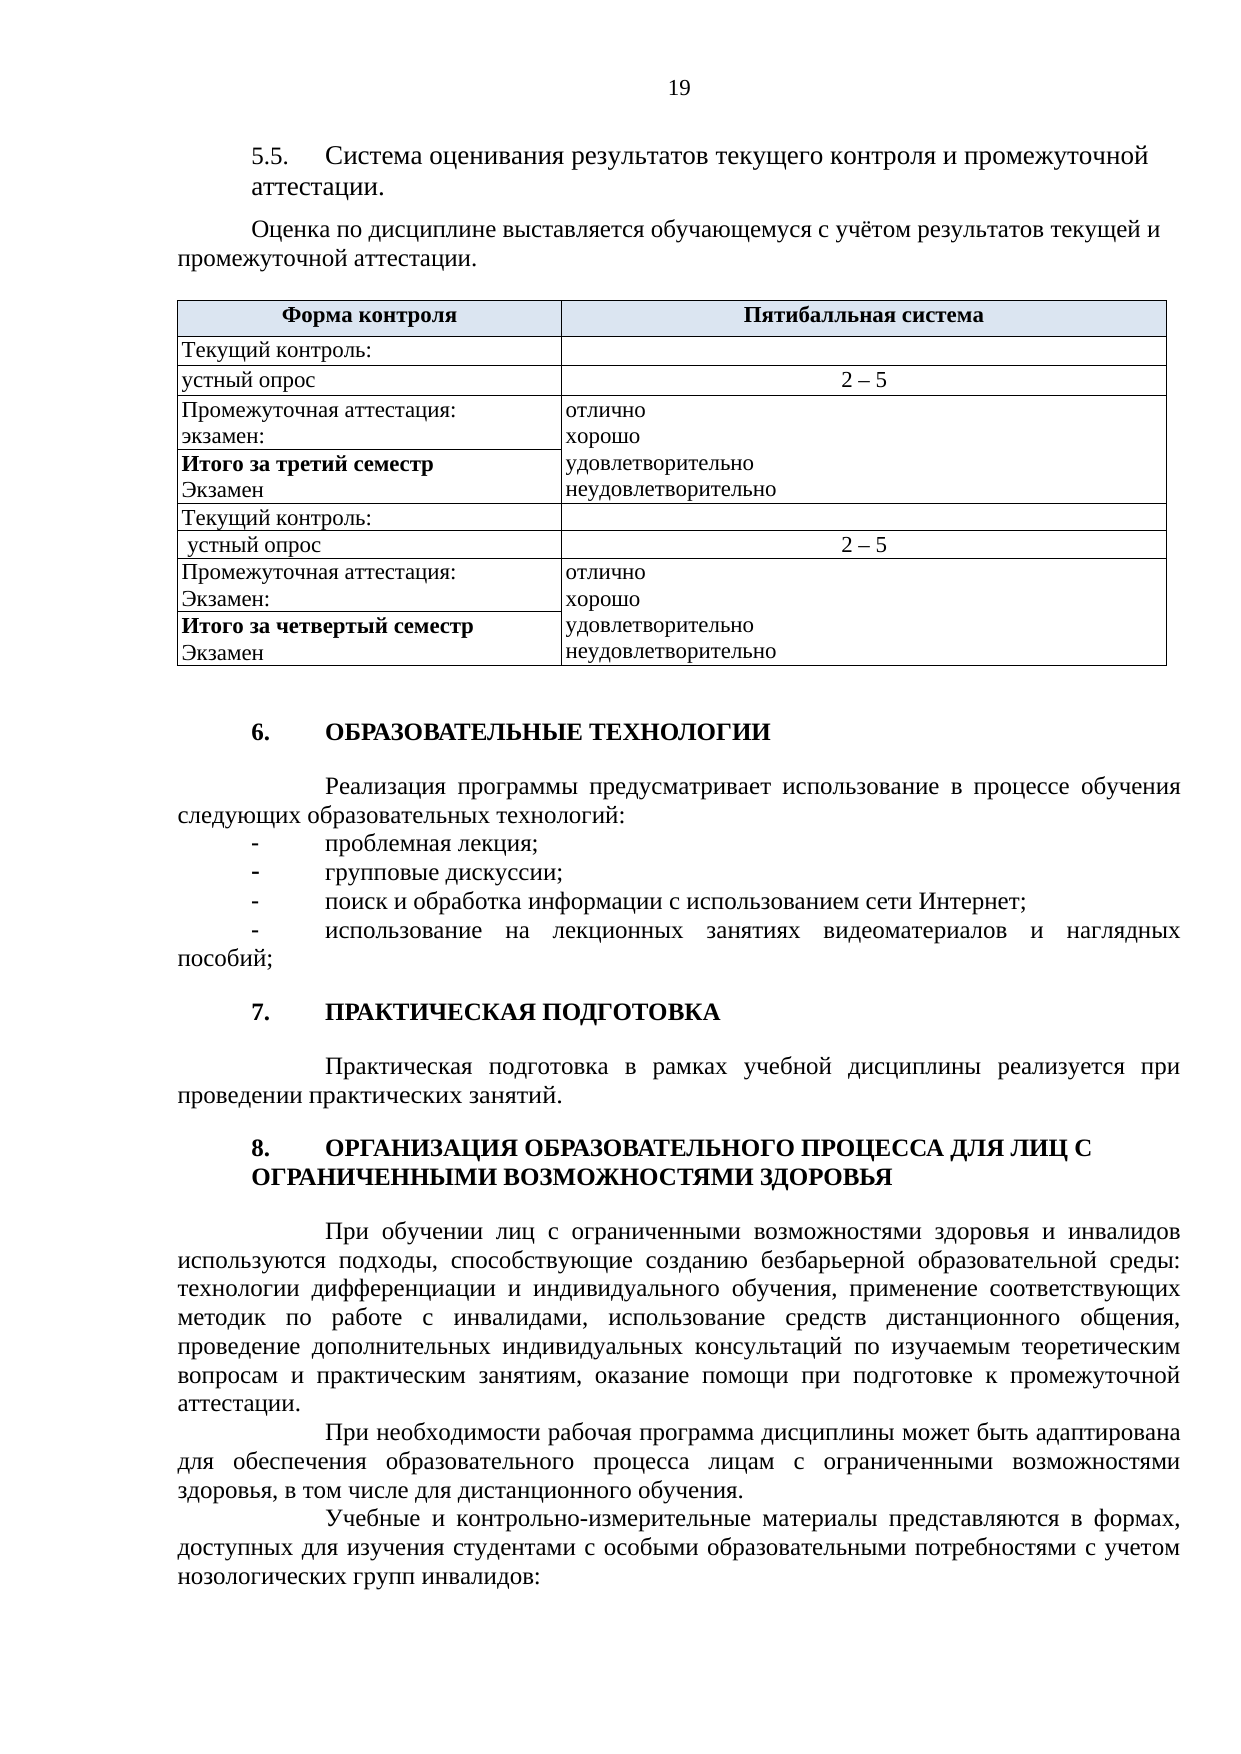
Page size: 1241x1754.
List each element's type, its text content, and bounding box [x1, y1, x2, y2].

table_cell [562, 337, 1166, 365]
list использование на лекционных занятиях видеоматериалов и наглядных пособий; [177, 915, 1181, 972]
text Оценка по дисциплине выставляется обучающемуся с учётом результатов текущей и промежуточной аттестации. [177, 214, 1181, 271]
table_cell устный опрос [178, 531, 561, 557]
table_cell [562, 504, 1166, 530]
list проблемная лекция; [177, 828, 1181, 857]
list Учебные и контрольно-измерительные материалы представляются в формах, доступных для изучения студентами с особыми образовательными потребностями с учетом нозологических групп инвалидов: [177, 1503, 1181, 1590]
table_header Форма контроля [178, 301, 561, 336]
table_cell Итого за четвертый семестр Экзамен [178, 612, 561, 665]
table_cell Промежуточная аттестация: Экзамен: [178, 559, 561, 611]
subtitle ПРАКТИЧЕСКАЯ ПОДГОТОВКА [251, 997, 1181, 1026]
table_cell отлично хорошо удовлетворительно неудовлетворительно [562, 559, 1166, 665]
subtitle ОРГАНИЗАЦИЯ ОБРАЗОВАТЕЛЬНОГО ПРОЦЕССА ДЛЯ ЛИЦ С ОГРАНИЧЕННЫМИ ВОЗМОЖНОСТЯМИ ЗДОРОВЬЯ [251, 1133, 1181, 1191]
table_cell Промежуточная аттестация: экзамен: [178, 396, 561, 449]
table_header Пятибалльная система [562, 301, 1166, 336]
table_cell Текущий контроль: [178, 504, 561, 530]
list Практическая подготовка в рамках учебной дисциплины реализуется при проведении практических занятий. [177, 1051, 1181, 1108]
list При обучении лиц с ограниченными возможностями здоровья и инвалидов используются подходы, способствующие созданию безбарьерной образовательной среды: технологии дифференциации и индивидуального обучения, применение соответствующих методик по работе с инвалидами, использование средств дистанционного общения, проведение дополнительных индивидуальных консультаций по изучаемым теоретическим вопросам и практическим занятиям, оказание помощи при подготовке к промежуточной аттестации. [177, 1216, 1181, 1417]
subtitle Система оценивания результатов текущего контроля и промежуточной аттестации. [251, 139, 1181, 201]
list поиск и обработка информации с использованием сети Интернет; [177, 886, 1181, 915]
table_cell устный опрос [178, 366, 561, 395]
table_cell 2 – 5 [562, 366, 1166, 395]
table_cell Текущий контроль: [178, 337, 561, 365]
list При необходимости рабочая программа дисциплины может быть адаптирована для обеспечения образовательного процесса лицам с ограниченными возможностями здоровья, в том числе для дистанционного обучения. [177, 1417, 1181, 1503]
list групповые дискуссии; [177, 857, 1181, 886]
table_cell Итого за третий семестр Экзамен [178, 450, 561, 503]
table_cell 2 – 5 [562, 531, 1166, 557]
subtitle ОБРАЗОВАТЕЛЬНЫЕ ТЕХНОЛОГИИ [251, 717, 1181, 746]
list Реализация программы предусматривает использование в процессе обучения следующих образовательных технологий: [177, 771, 1181, 828]
table_cell отлично хорошо удовлетворительно неудовлетворительно [562, 396, 1166, 503]
